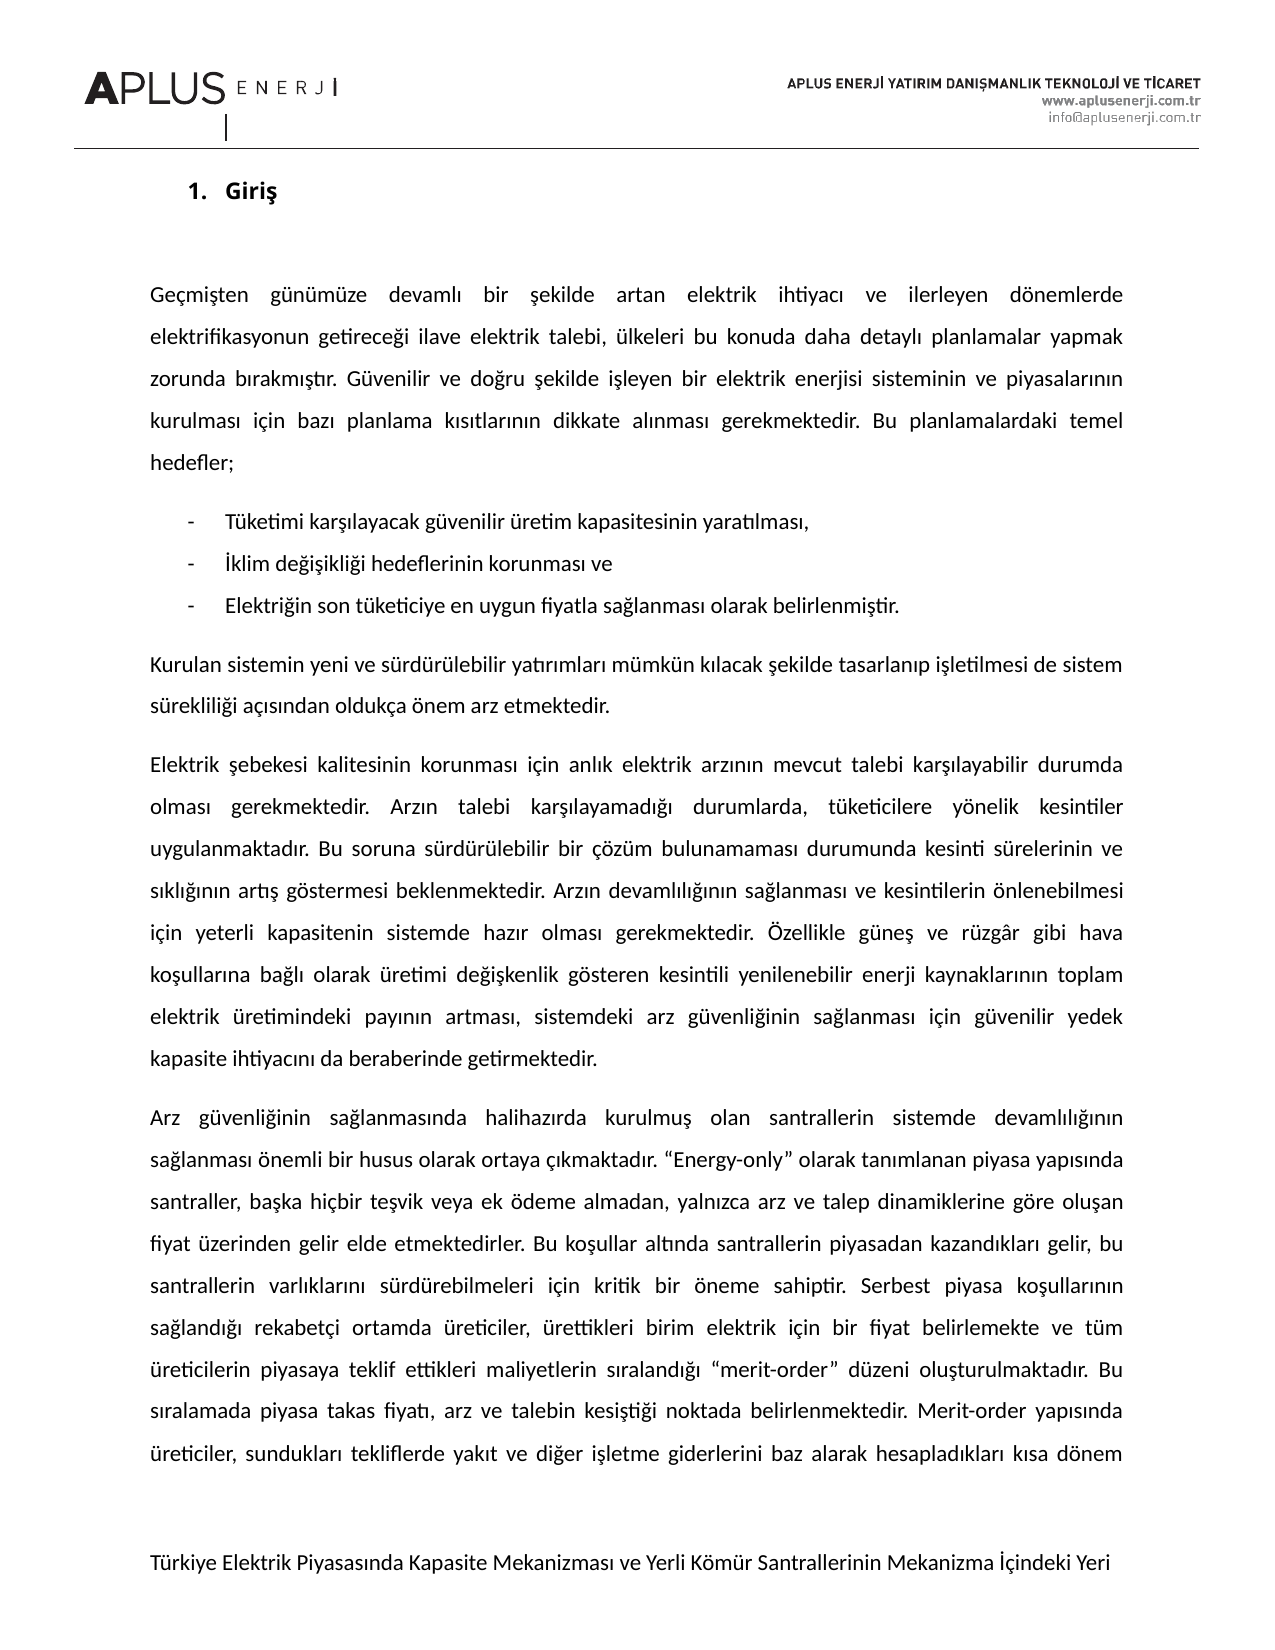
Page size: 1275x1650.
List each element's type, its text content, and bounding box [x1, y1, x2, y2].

list Tüketimi karşılayacak güvenilir üretim kapasitesinin yaratılması, [187, 507, 1125, 535]
picture [785, 73, 1203, 127]
text Geçmişten günümüze devamlı bir şekilde artan elektrik ihtiyacı ve ilerleyen dönemlerde elektrifikasyonun getireceği ilave elektrik talebi, ülkeleri bu konuda daha detaylı planlamalar yapmak zorunda bırakmıştır. Güvenilir ve doğru şekilde işleyen bir elektrik enerjisi sisteminin ve piyasalarının kurulması için bazı planlama kısıtlarının dikkate alınması gerekmektedir. Bu planlamalardaki temel hedefler; [150, 281, 1125, 476]
subtitle Giriş [187, 175, 1125, 206]
list Elektriğin son tüketiciye en uygun fiyatla sağlanması olarak belirlenmiştir. [187, 591, 1125, 619]
list İklim değişikliği hedeflerinin korunması ve [187, 549, 1125, 577]
text Kurulan sistemin yeni ve sürdürülebilir yatırımları mümkün kılacak şekilde tasarlanıp işletilmesi de sistem sürekliliği açısından oldukça önem arz etmektedir. [150, 650, 1125, 720]
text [150, 1103, 1125, 1467]
text Elektrik şebekesi kalitesinin korunması için anlık elektrik arzının mevcut talebi karşılayabilir durumda olması gerekmektedir. Arzın talebi karşılayamadığı durumlarda, tüketicilere yönelik kesintiler uygulanmaktadır. Bu soruna sürdürülebilir bir çözüm bulunamaması durumunda kesinti sürelerinin ve sıklığının artış göstermesi beklenmektedir. Arzın devamlılığının sağlanması ve kesintilerin önlenebilmesi için yeterli kapasitenin sistemde hazır olması gerekmektedir. Özellikle güneş ve rüzgâr gibi hava koşullarına bağlı olarak üretimi değişkenlik gösteren kesintili yenilenebilir enerji kaynaklarının toplam elektrik üretimindeki payının artması, sistemdeki arz güvenliğinin sağlanması için güvenilir yedek kapasite ihtiyacını da beraberinde getirmektedir. [150, 750, 1125, 1072]
